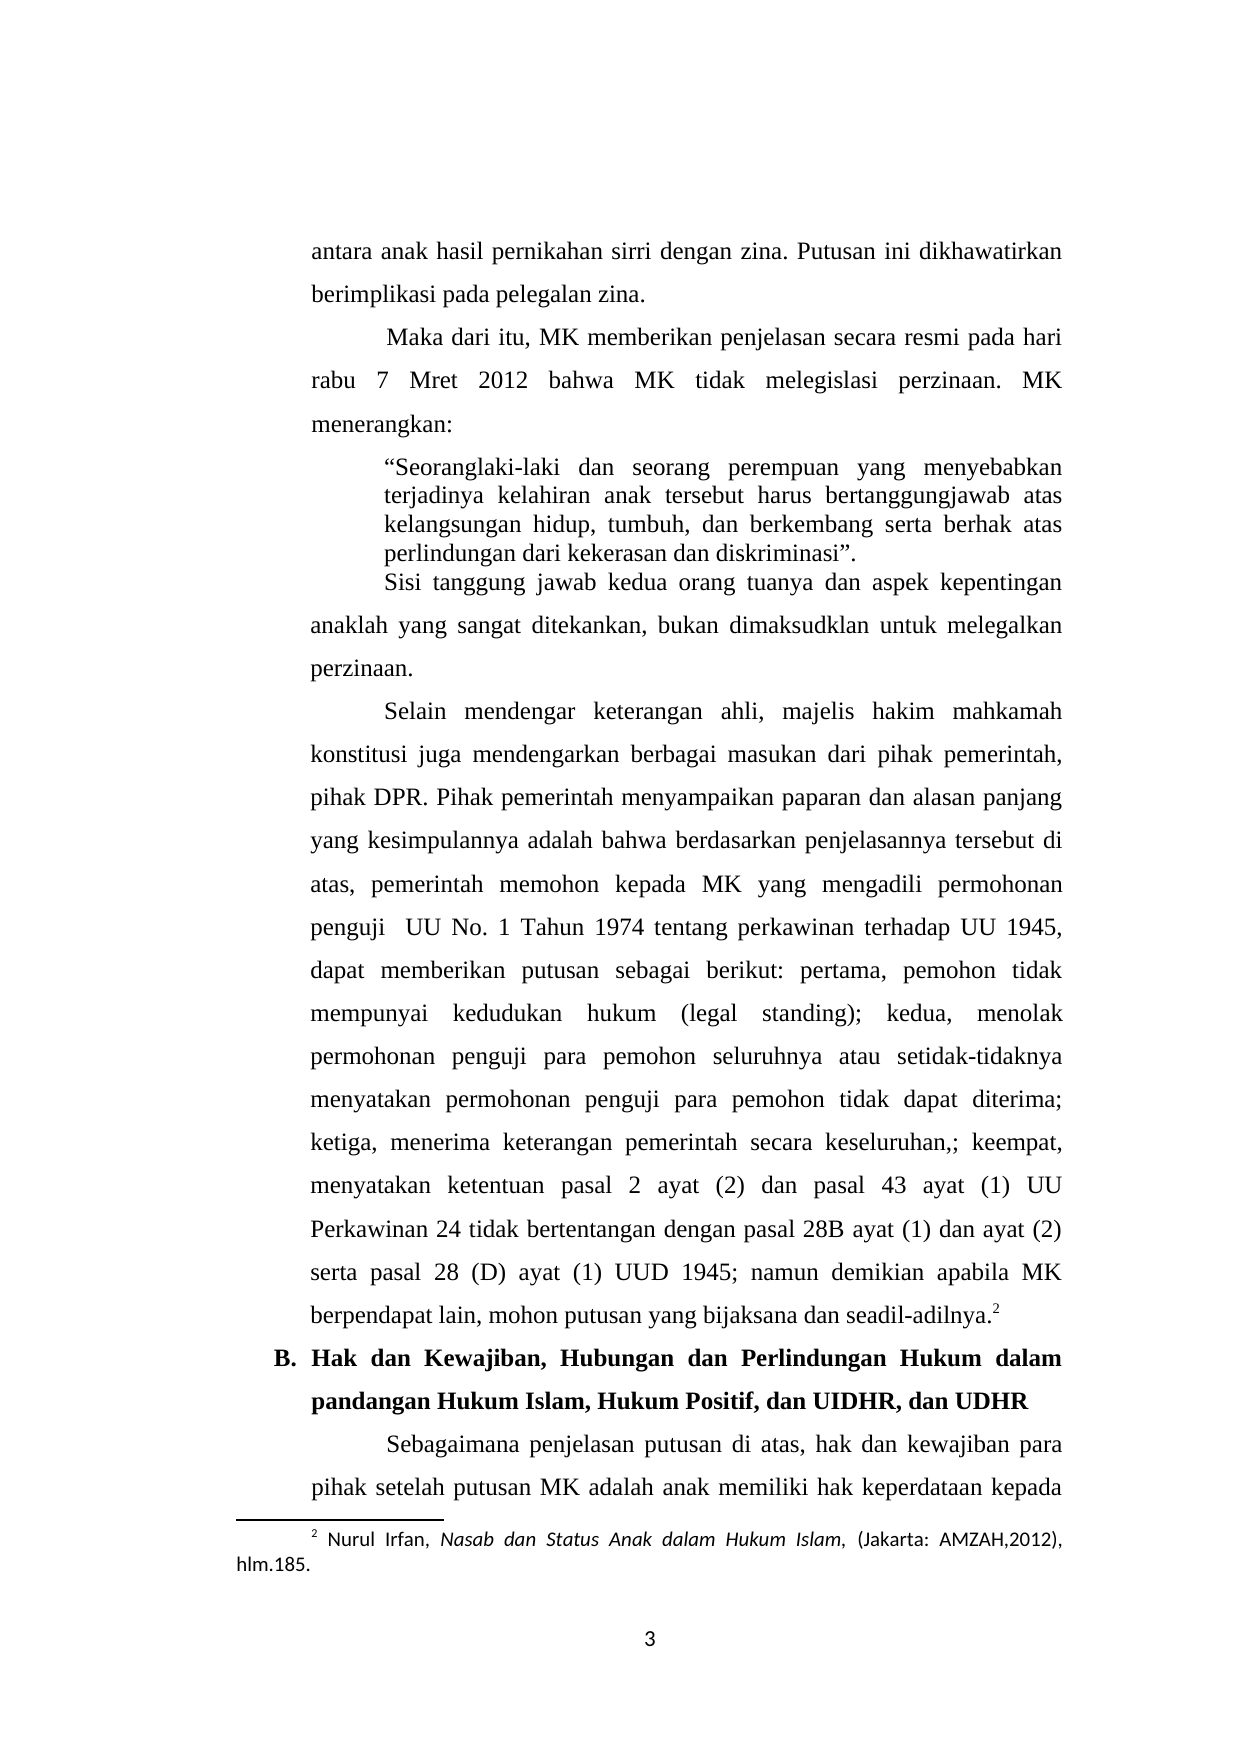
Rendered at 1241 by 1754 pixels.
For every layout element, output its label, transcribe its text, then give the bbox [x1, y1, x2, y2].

list Selain mendengar keterangan ahli, majelis hakim mahkamah konstitusi juga mendengarkan berbagai masukan dari pihak pemerintah, pihak DPR. Pihak pemerintah menyampaikan paparan dan alasan panjang yang kesimpulannya adalah bahwa berdasarkan penjelasannya tersebut di atas, pemerintah memohon kepada MK yang mengadili permohonan penguji UU No. 1 Tahun 1974 tentang perkawinan terhadap UU 1945, dapat memberikan putusan sebagai berikut: pertama, pemohon tidak mempunyai kedudukan hukum (legal standing); kedua, menolak permohonan penguji para pemohon seluruhnya atau setidak-tidaknya menyatakan permohonan penguji para pemohon tidak dapat diterima; ketiga, menerima keterangan pemerintah secara keseluruhan,; keempat, menyatakan ketentuan pasal 2 ayat (2) dan pasal 43 ayat (1) UU Perkawinan 24 tidak bertentangan dengan pasal 28B ayat (1) dan ayat (2) serta pasal 28 (D) ayat (1) UUD 1945; namun demikian apabila MK berpendapat lain, mohon putusan yang bijaksana dan seadil-adilnya. [310, 696, 1063, 1329]
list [311, 1429, 1063, 1501]
list Sisi tanggung jawab kedua orang tuanya dan aspek kepentingan anaklah yang sangat ditekankan, bukan dimaksudklan untuk melegalkan perzinaan. [310, 567, 1063, 682]
list “Seoranglaki-laki dan seorang perempuan yang menyebabkan terjadinya kelahiran anak tersebut harus bertanggungjawab atas kelangsungan hidup, tumbuh, dan berkembang serta berhak atas perlindungan dari kekerasan dan diskriminasi”. [384, 452, 1063, 567]
list Hak dan Kewajiban, Hubungan dan Perlindungan Hukum dalam pandangan Hukum Islam, Hukum Positif, dan UIDHR, dan UDHR [274, 1343, 1063, 1415]
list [311, 236, 1063, 308]
list Maka dari itu, MK memberikan penjelasan secara resmi pada hari rabu 7 Mret 2012 bahwa MK tidak melegislasi perzinaan. MK menerangkan: [311, 322, 1063, 437]
